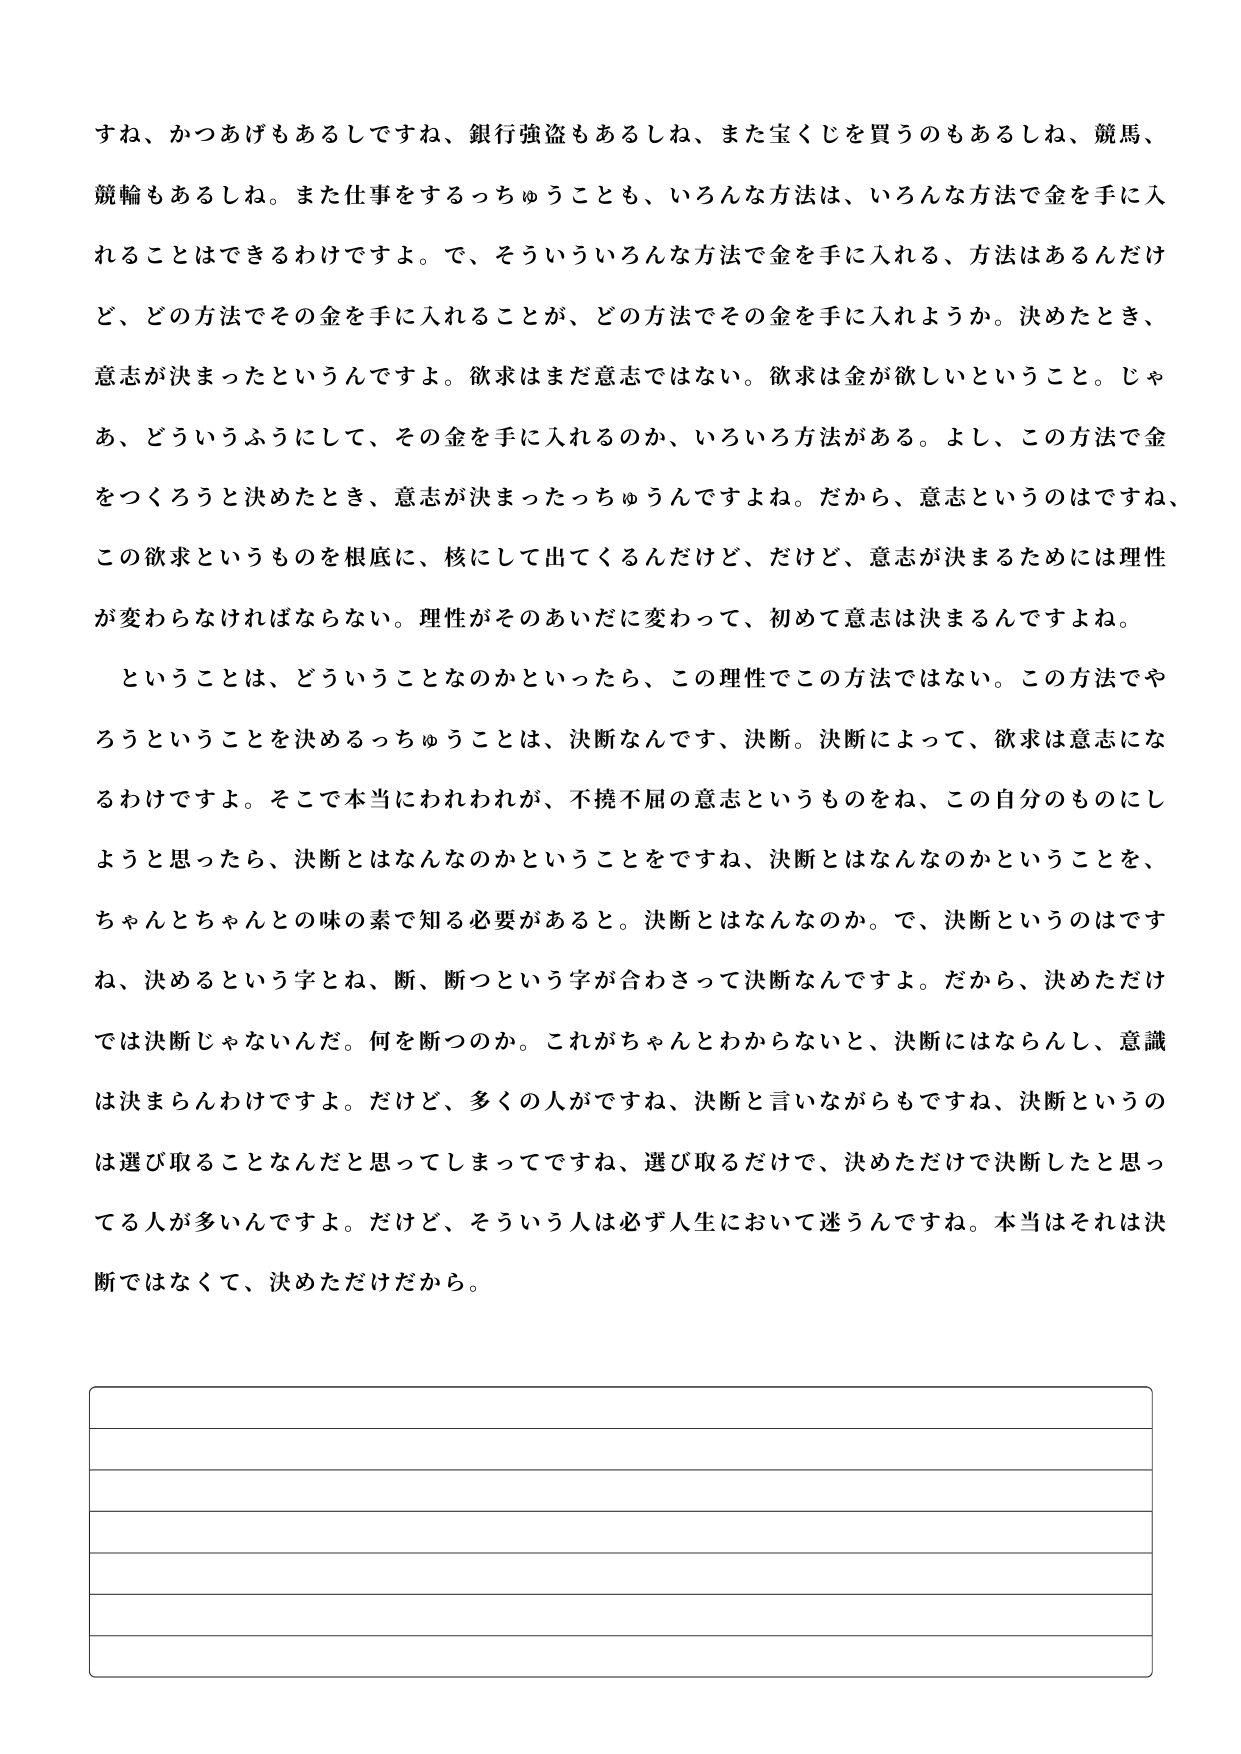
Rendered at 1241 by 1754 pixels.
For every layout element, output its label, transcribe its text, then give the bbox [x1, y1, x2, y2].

picture [88, 1386, 1153, 1678]
text ということは、どういうことなのかといったら、この理性でこの方法ではない。この方法でやろうということを決めるっちゅうことは、決断なんです、決断。決断によって、欲求は意志になるわけですよ。そこで本当にわれわれが、不撓不屈の意志というものをね、この自分のものにしようと思ったら、決断とはなんなのかということをですね、決断とはなんなのかということを、ちゃんとちゃんとの味の素で知る必要があると。決断とはなんなのか。で、決断というのはですね、決めるという字とね、断、断つという字が合わさって決断なんですよ。だから、決めただけでは決断じゃないんだ。何を断つのか。これがちゃんとわからないと、決断にはならんし、意識は決まらんわけですよ。だけど、多くの人がですね、決断と言いながらもですね、決断というのは選び取ることなんだと思ってしまってですね、選び取るだけで、決めただけで決断したと思ってる人が多いんですよ。だけど、そういう人は必ず人生において迷うんですね。本当はそれは決断ではなくて、決めただけだから。 [94, 647, 1169, 1312]
